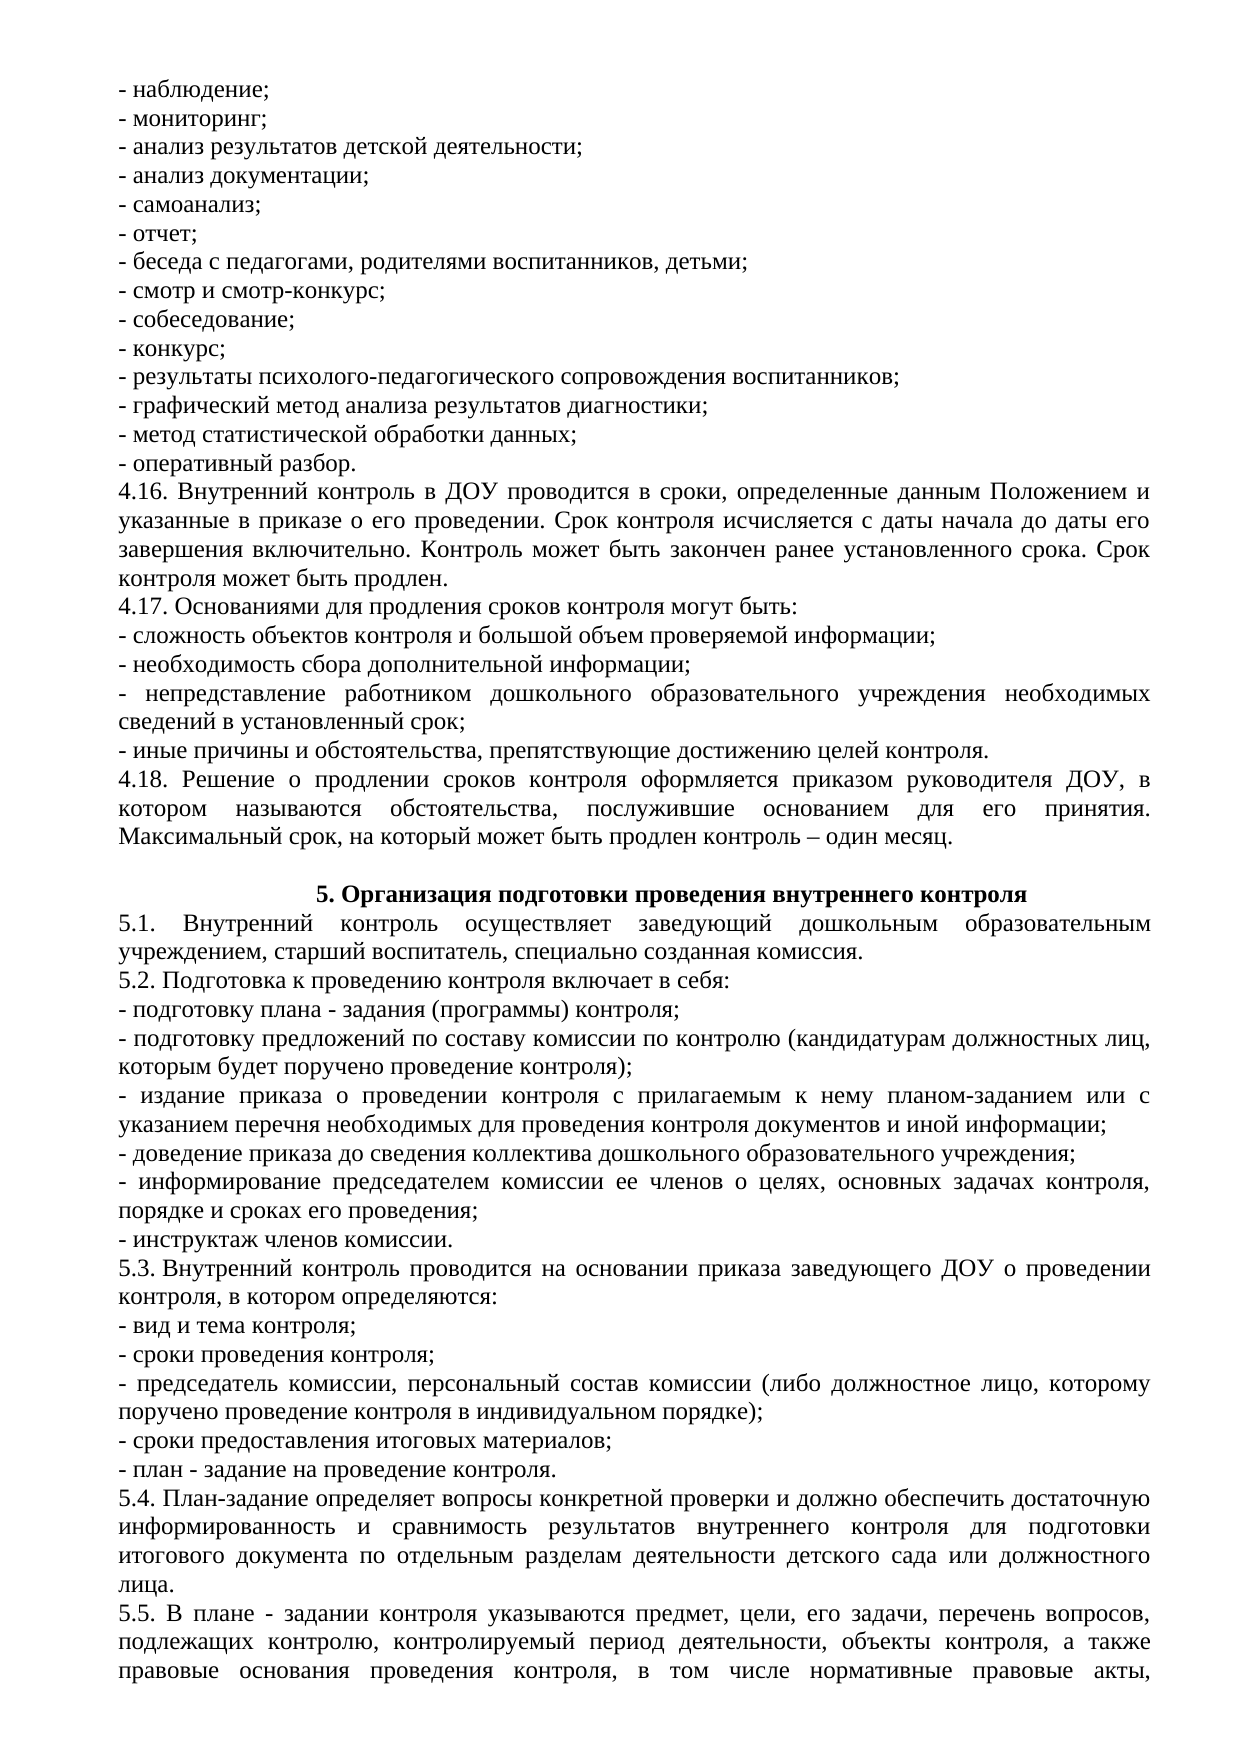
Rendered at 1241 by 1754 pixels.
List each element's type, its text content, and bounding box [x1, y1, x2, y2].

text - графический метод анализа результатов диагностики; [118, 390, 1152, 419]
text - конкурс; [118, 333, 1152, 361]
text 5. Организация подготовки проведения внутреннего контроля [118, 879, 1152, 908]
text - метод статистической обработки данных; [118, 419, 1152, 448]
text - собеседование; [118, 304, 1152, 333]
text 4.18. Решение о продлении сроков контроля оформляется приказом руководителя ДОУ, в котором называются обстоятельства, послужившие основанием для его принятия. Максимальный срок, на который может быть продлен контроль – один месяц. [118, 764, 1152, 850]
text - анализ результатов детской деятельности; [118, 131, 1152, 160]
text - непредставление работником дошкольного образовательного учреждения необходимых сведений в установленный срок; [118, 678, 1152, 735]
text - сроки предоставления итоговых материалов; [118, 1425, 1152, 1454]
text - оперативный разбор. [118, 448, 1152, 476]
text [118, 1483, 1152, 1684]
text - иные причины и обстоятельства, препятствующие достижению целей контроля. [118, 735, 1152, 764]
text - сроки проведения контроля; [118, 1339, 1152, 1368]
text - смотр и смотр-конкурс; [118, 275, 1152, 304]
text - анализ документации; [118, 160, 1152, 189]
text - план - задание на проведение контроля. [118, 1454, 1152, 1483]
text - наблюдение; [118, 74, 1152, 103]
text 4.16. Внутренний контроль в ДОУ проводится в сроки, определенные данным Положением и указанные в приказе о его проведении. Срок контроля исчисляется с даты начала до даты его завершения включительно. Контроль может быть закончен ранее установленного срока. Срок контроля может быть продлен. [118, 476, 1152, 591]
text 4.17. Основаниями для продления сроков контроля могут быть: [118, 591, 1152, 620]
text - инструктаж членов комиссии. [118, 1224, 1152, 1253]
text - подготовку плана - задания (программы) контроля; [118, 994, 1152, 1023]
text - председатель комиссии, персональный состав комиссии (либо должностное лицо, которому поручено проведение контроля в индивидуальном порядке); [118, 1368, 1152, 1425]
text - издание приказа о проведении контроля с прилагаемым к нему планом-заданием или с указанием перечня необходимых для проведения контроля документов и иной информации; [118, 1080, 1152, 1138]
text - информирование председателем комиссии ее членов о целях, основных задачах контроля, порядке и сроках его проведения; [118, 1166, 1152, 1224]
text - подготовку предложений по составу комиссии по контролю (кандидатурам должностных лиц, которым будет поручено проведение контроля); [118, 1023, 1152, 1080]
text - мониторинг; [118, 103, 1152, 131]
text - сложность объектов контроля и большой объем проверяемой информации; [118, 620, 1152, 649]
text - отчет; [118, 218, 1152, 246]
text - вид и тема контроля; [118, 1310, 1152, 1339]
text 5.2. Подготовка к проведению контроля включает в себя: [118, 965, 1152, 994]
text - самоанализ; [118, 189, 1152, 218]
text - результаты психолого-педагогического сопровождения воспитанников; [118, 361, 1152, 390]
text - необходимость сбора дополнительной информации; [118, 649, 1152, 678]
text - беседа с педагогами, родителями воспитанников, детьми; [118, 246, 1152, 275]
text 5.3. Внутренний контроль проводится на основании приказа заведующего ДОУ о проведении контроля, в котором определяются: [118, 1253, 1152, 1310]
text - доведение приказа до сведения коллектива дошкольного образовательного учреждения; [118, 1138, 1152, 1166]
text 5.1. Внутренний контроль осуществляет заведующий дошкольным образовательным учреждением, старший воспитатель, специально созданная комиссия. [118, 908, 1152, 965]
